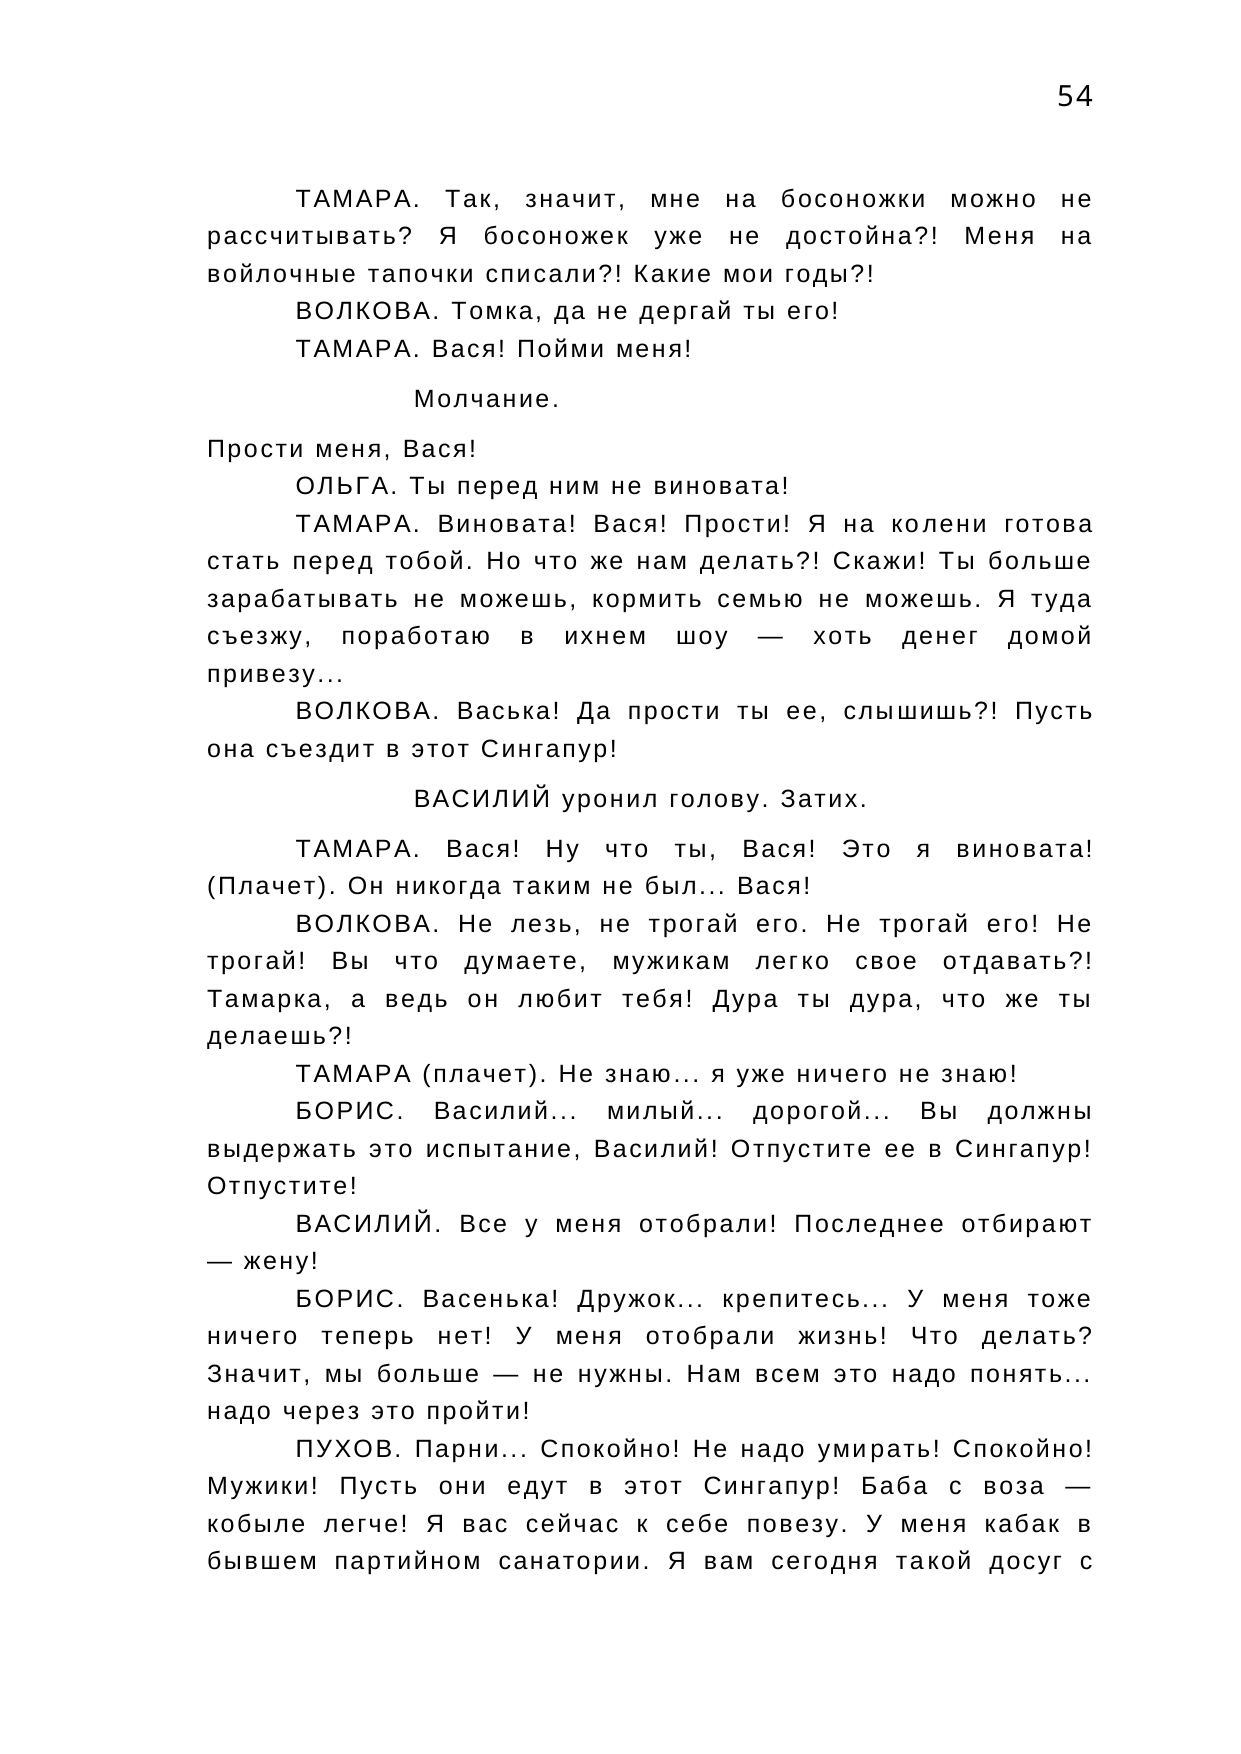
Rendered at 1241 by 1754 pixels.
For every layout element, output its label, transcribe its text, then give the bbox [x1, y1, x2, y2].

text Прости меня, Вася! [207, 427, 1092, 465]
text ТАМАРА. Вася! Ну что ты, Вася! Это я виновата! (Плачет). Он никогда таким не был... Вася! [207, 827, 1092, 902]
text ТАМАРА. Вася! Пойми меня! [207, 327, 1092, 365]
text ТАМАРА. Так, значит, мне на босоножки можно не рассчитывать? Я босоножек уже не достойна?! Меня на войлочные тапочки списали?! Какие мои годы?! [207, 177, 1092, 290]
text ТАМАРА. Виновата! Вася! Прости! Я на колени готова стать перед тобой. Но что же нам делать?! Скажи! Ты больше зарабатывать не можешь, кормить семью не можешь. Я туда съезжу, поработаю в ихнем шоу — хоть денег домой привезу... [207, 502, 1092, 690]
text ВОЛКОВА. Томка, да не дергай ты его! [207, 290, 1092, 327]
text ВАСИЛИЙ уронил голову. Затих. [413, 777, 1092, 815]
text ВОЛКОВА. Васька! Да прости ты ее, слышишь?! Пусть она съездит в этот Сингапур! [207, 690, 1092, 765]
text БОРИС. Василий... милый... дорогой... Вы должны выдержать это испытание, Василий! Отпустите ее в Сингапур! Отпустите! [207, 1090, 1092, 1202]
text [207, 1427, 1092, 1577]
text ВАСИЛИЙ. Все у меня отобрали! Последнее отбирают — жену! [207, 1202, 1092, 1277]
text БОРИС. Васенька! Дружок... крепитесь... У меня тоже ничего теперь нет! У меня отобрали жизнь! Что делать? Значит, мы больше — не нужны. Нам всем это надо понять... надо через это пройти! [207, 1277, 1092, 1427]
text ТАМАРА (плачет). Не знаю... я уже ничего не знаю! [207, 1052, 1092, 1090]
text ОЛЬГА. Ты перед ним не виновата! [207, 465, 1092, 502]
text ВОЛКОВА. Не лезь, не трогай его. Не трогай его! Не трогай! Вы что думаете, мужикам легко свое отдавать?! Тамарка, а ведь он любит тебя! Дура ты дура, что же ты делаешь?! [207, 902, 1092, 1052]
text Молчание. [413, 377, 1092, 415]
